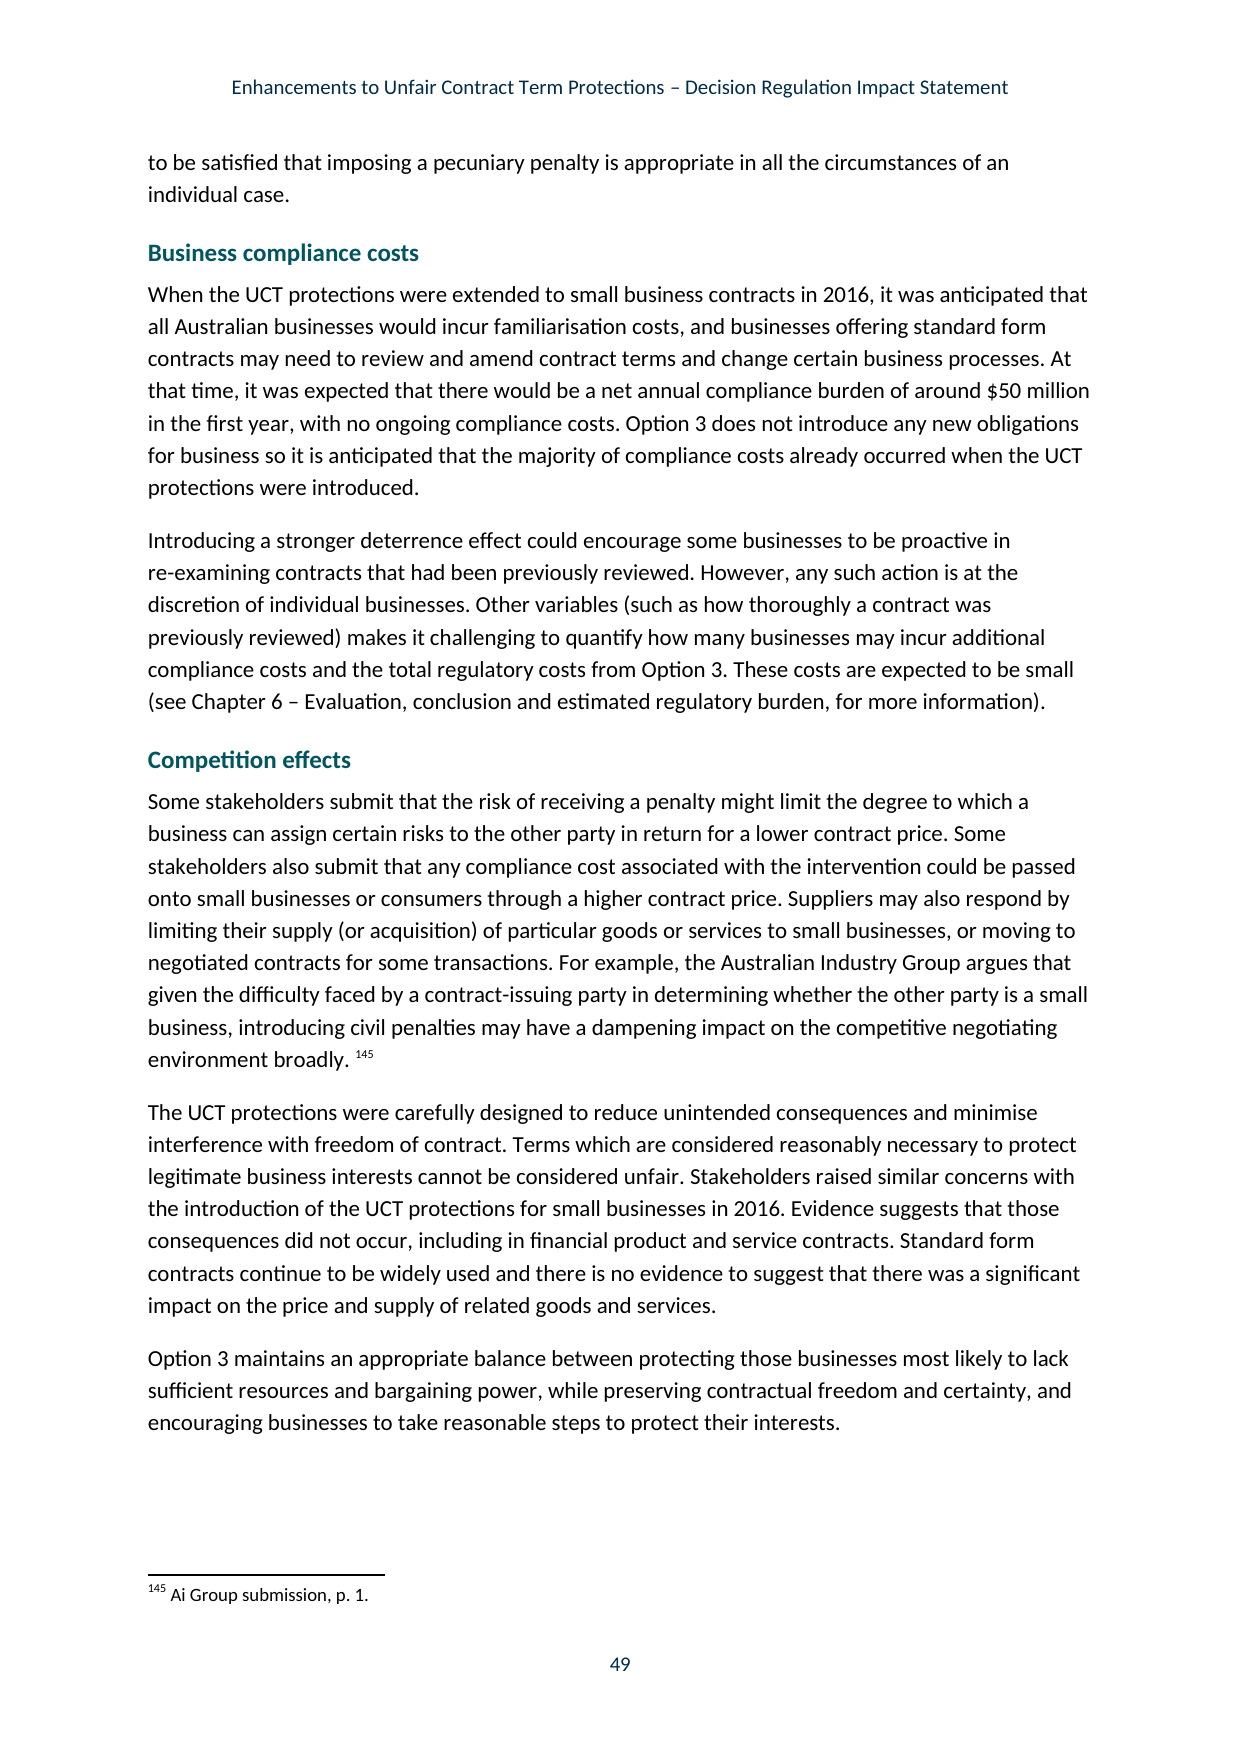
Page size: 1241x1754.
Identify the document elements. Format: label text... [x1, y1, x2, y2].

subtitle Competition effects [148, 744, 1092, 775]
text When the UCT protections were extended to small business contracts in 2016, it was anticipated that all Australian businesses would incur familiarisation costs, and businesses offering standard form contracts may need to review and amend contract terms and change certain business processes. At that time, it was expected that there would be a net annual compliance burden of around $50 million in the first year, with no ongoing compliance costs. Option 3 does not introduce any new obligations for business so it is anticipated that the majority of compliance costs already occurred when the UCT protections were introduced. [148, 280, 1092, 501]
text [148, 148, 1092, 208]
text Option 3 maintains an appropriate balance between protecting those businesses most likely to lack sufficient resources and bargaining power, while preserving contractual freedom and certainty, and encouraging businesses to take reasonable steps to protect their interests. [148, 1344, 1092, 1436]
text Some stakeholders submit that the risk of receiving a penalty might limit the degree to which a business can assign certain risks to the other party in return for a lower contract price. Some stakeholders also submit that any compliance cost associated with the intervention could be passed onto small businesses or consumers through a higher contract price. Suppliers may also respond by limiting their supply (or acquisition) of particular goods or services to small businesses, or moving to negotiated contracts for some transactions. For example, the Australian Industry Group argues that given the difficulty faced by a contract-issuing party in determining whether the other party is a small business, introducing civil penalties may have a dampening impact on the competitive negotiating environment broadly. [148, 787, 1092, 1073]
text Introducing a stronger deterrence effect could encourage some businesses to be proactive in re-examining contracts that had been previously reviewed. However, any such action is at the discretion of individual businesses. Other variables (such as how thoroughly a contract was previously reviewed) makes it challenging to quantify how many businesses may incur additional compliance costs and the total regulatory costs from Option 3. These costs are expected to be small (see Chapter 6 – Evaluation, conclusion and estimated regulatory burden, for more information). [148, 526, 1092, 715]
subtitle Business compliance costs [148, 237, 1092, 268]
text The UCT protections were carefully designed to reduce unintended consequences and minimise interference with freedom of contract. Terms which are considered reasonably necessary to protect legitimate business interests cannot be considered unfair. Stakeholders raised similar concerns with the introduction of the UCT protections for small businesses in 2016. Evidence suggests that those consequences did not occur, including in financial product and service contracts. Standard form contracts continue to be widely used and there is no evidence to suggest that there was a significant impact on the price and supply of related goods and services. [148, 1098, 1092, 1319]
